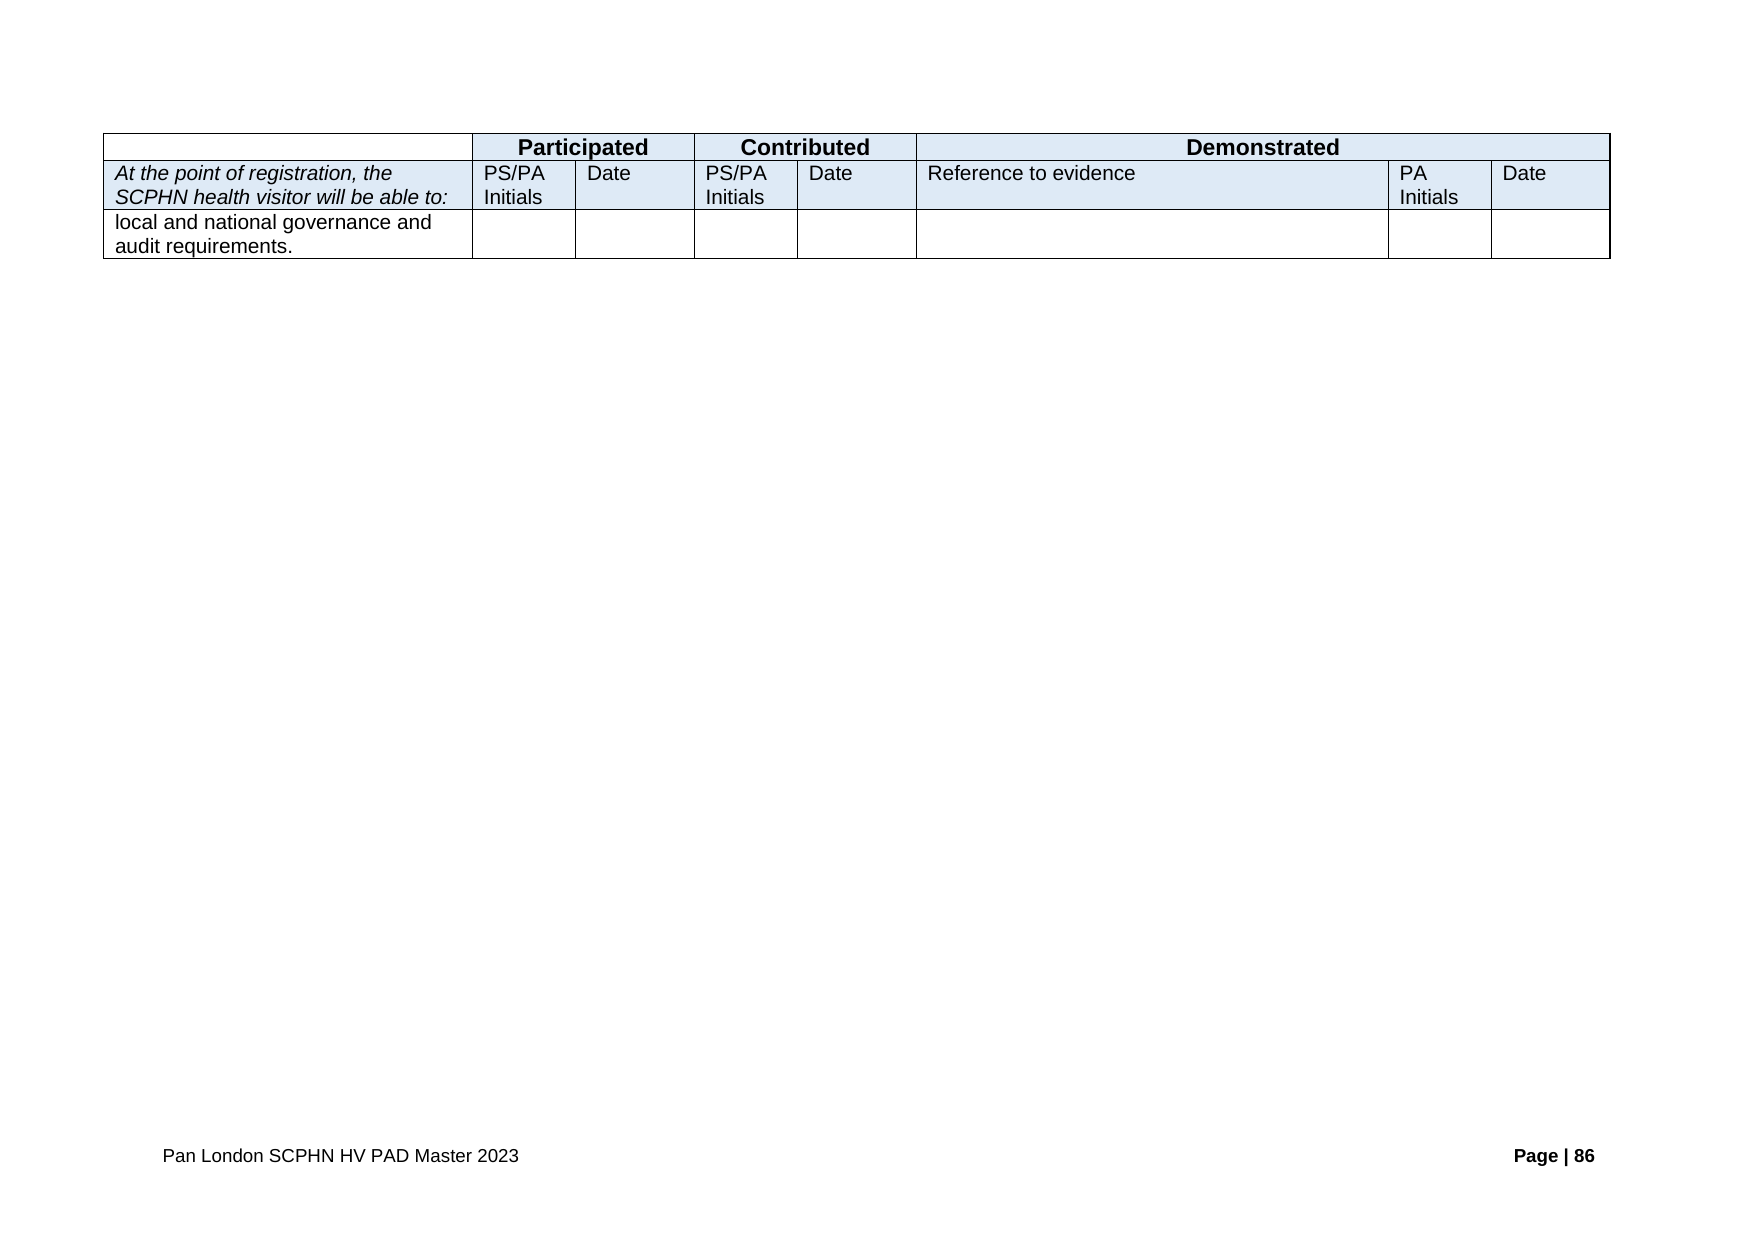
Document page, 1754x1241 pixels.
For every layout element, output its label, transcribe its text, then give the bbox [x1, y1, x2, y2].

table_cell [576, 210, 694, 258]
table_cell PS/PA Initials [473, 161, 575, 209]
table_cell Date [576, 161, 694, 209]
table_cell PA Initials [1389, 161, 1491, 209]
table_cell Reference to evidence [917, 161, 1388, 209]
table_header Contributed [695, 134, 916, 160]
table_header Participated [473, 134, 694, 160]
table_header [104, 134, 472, 160]
table_cell [695, 210, 797, 258]
table_cell [917, 210, 1388, 258]
table_header Demonstrated [917, 134, 1609, 160]
table_cell At the point of registration, the SCPHN health visitor will be able to: [104, 161, 472, 209]
table_cell [1492, 210, 1609, 258]
table_cell [798, 210, 916, 258]
table_cell Date [798, 161, 916, 209]
table_cell [473, 210, 575, 258]
table_cell Date [1492, 161, 1609, 209]
table_cell PS/PA Initials [695, 161, 797, 209]
table_cell [1389, 210, 1491, 258]
